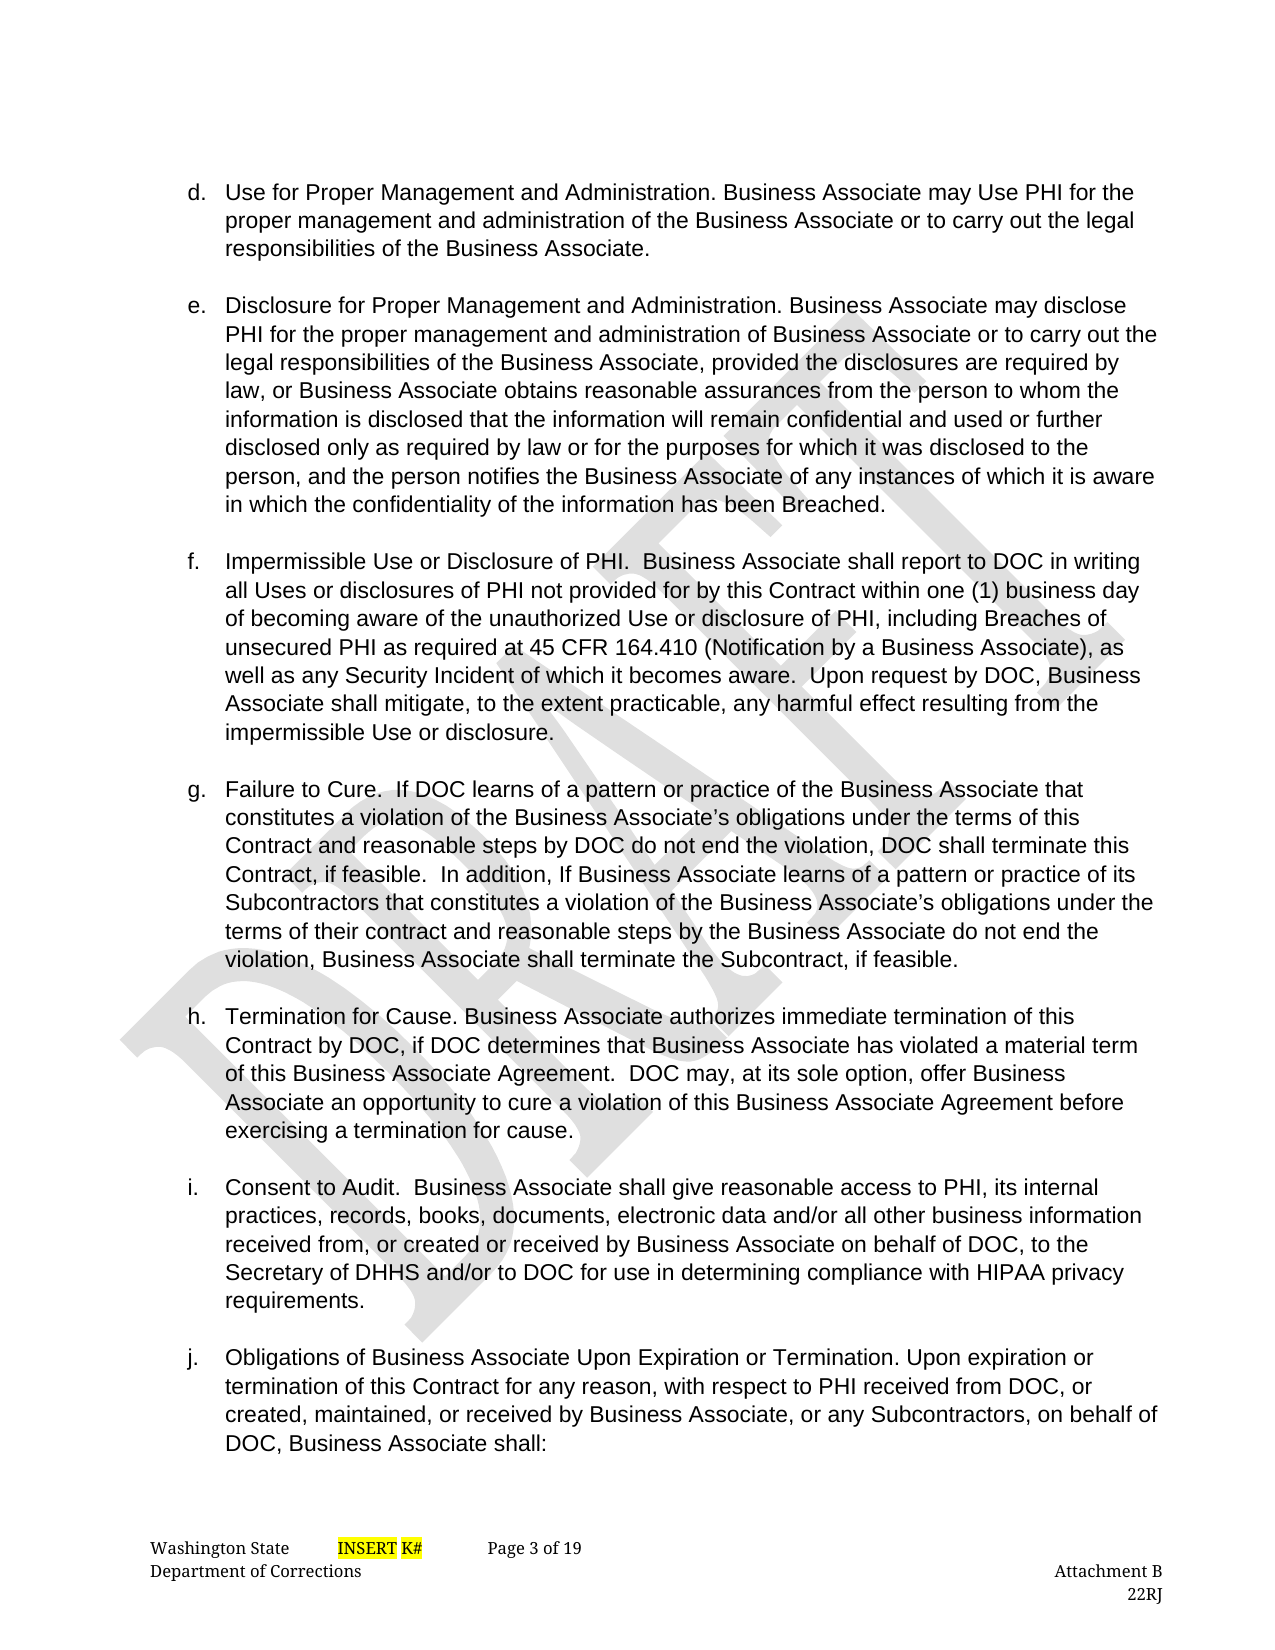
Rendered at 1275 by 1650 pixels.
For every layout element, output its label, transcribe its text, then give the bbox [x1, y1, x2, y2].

list Termination for Cause. Business Associate authorizes immediate termination of this Contract by DOC, if DOC determines that Business Associate has violated a material term of this Business Associate Agreement. DOC may, at its sole option, offer Business Associate an opportunity to cure a violation of this Business Associate Agreement before exercising a termination for cause. [187, 1003, 1162, 1143]
list Disclosure for Proper Management and Administration. Business Associate may disclose PHI for the proper management and administration of Business Associate or to carry out the legal responsibilities of the Business Associate, provided the disclosures are required by law, or Business Associate obtains reasonable assurances from the person to whom the information is disclosed that the information will remain confidential and used or further disclosed only as required by law or for the purposes for which it was disclosed to the person, and the person notifies the Business Associate of any instances of which it is aware in which the confidentiality of the information has been Breached. [187, 292, 1162, 518]
list Consent to Audit. Business Associate shall give reasonable access to PHI, its internal practices, records, books, documents, electronic data and/or all other business information received from, or created or received by Business Associate on behalf of DOC, to the Secretary of DHHS and/or to DOC for use in determining compliance with HIPAA privacy requirements. [187, 1174, 1162, 1314]
list Failure to Cure. If DOC learns of a pattern or practice of the Business Associate that constitutes a violation of the Business Associate’s obligations under the terms of this Contract and reasonable steps by DOC do not end the violation, DOC shall terminate this Contract, if feasible. In addition, If Business Associate learns of a pattern or practice of its Subcontractors that constitutes a violation of the Business Associate’s obligations under the terms of their contract and reasonable steps by the Business Associate do not end the violation, Business Associate shall terminate the Subcontract, if feasible. [187, 776, 1162, 973]
list Impermissible Use or Disclosure of PHI. Business Associate shall report to DOC in writing all Uses or disclosures of PHI not provided for by this Contract within one (1) business day of becoming aware of the unauthorized Use or disclosure of PHI, including Breaches of unsecured PHI as required at 45 CFR 164.410 (Notification by a Business Associate), as well as any Security Incident of which it becomes aware. Upon request by DOC, Business Associate shall mitigate, to the extent practicable, any harmful effect resulting from the impermissible Use or disclosure. [187, 548, 1162, 745]
list Use for Proper Management and Administration. Business Associate may Use PHI for the proper management and administration of the Business Associate or to carry out the legal responsibilities of the Business Associate. [187, 178, 1162, 262]
list Obligations of Business Associate Upon Expiration or Termination. Upon expiration or termination of this Contract for any reason, with respect to PHI received from DOC, or created, maintained, or received by Business Associate, or any Subcontractors, on behalf of DOC, Business Associate shall: [187, 1344, 1162, 1456]
